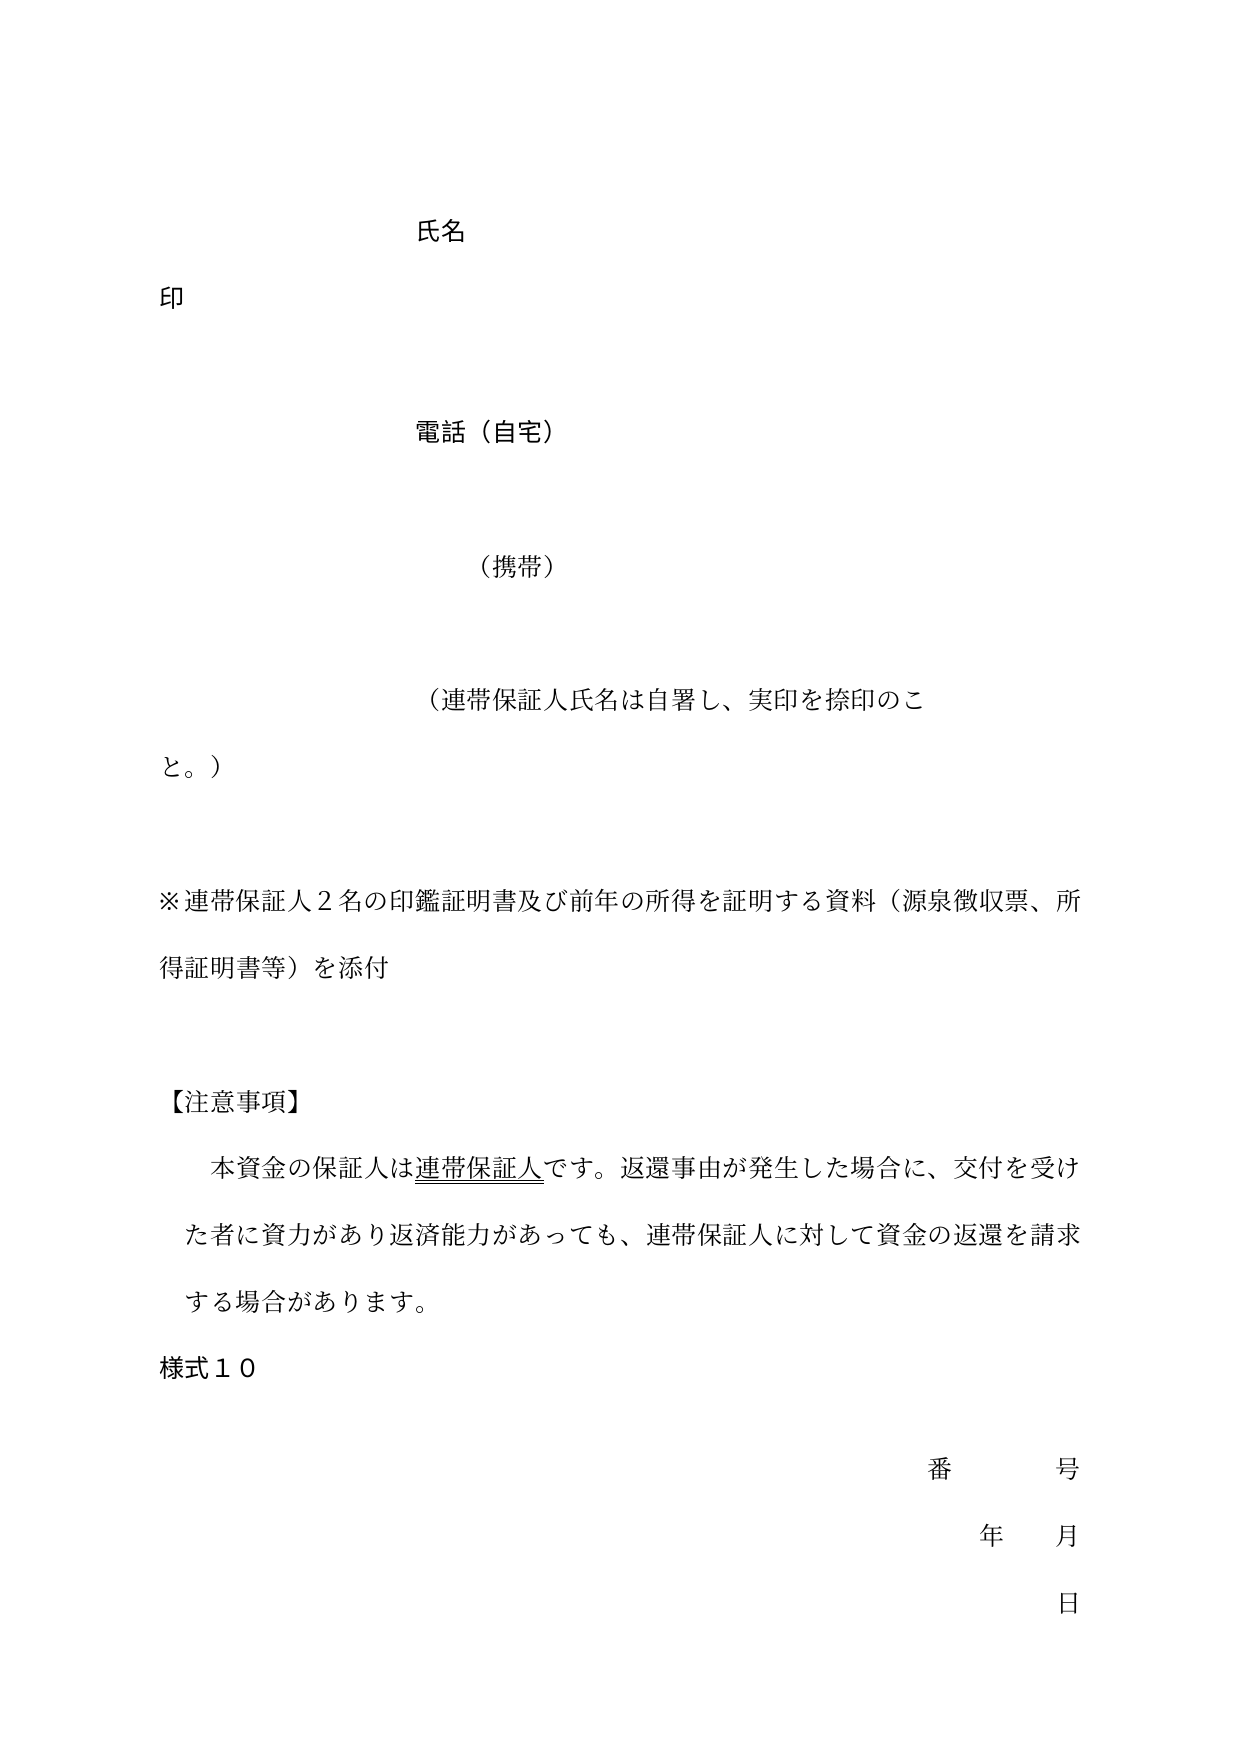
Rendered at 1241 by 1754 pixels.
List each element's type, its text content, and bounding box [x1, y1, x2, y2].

text 年 月 日 [159, 1501, 1081, 1635]
text 電話（自宅） [159, 398, 981, 465]
text 番 号 [159, 1434, 1081, 1501]
text 氏名 印 [159, 197, 981, 331]
text 様式１０ [159, 1334, 1081, 1401]
text （連帯保証人氏名は自署し、実印を捺印のこと。） [159, 666, 981, 799]
text ※連帯保証人２名の印鑑証明書及び前年の所得を証明する資料（源泉徴収票、所得証明書等）を添付 [159, 866, 1081, 1000]
text （携帯） [159, 532, 981, 599]
text 【注意事項】 [159, 1067, 1081, 1134]
text 本資金の保証人は連帯保証人です。返還事由が発生した場合に、交付を受けた者に資力があり返済能力があっても、連帯保証人に対して資金の返還を請求する場合があります。 [182, 1134, 1081, 1334]
